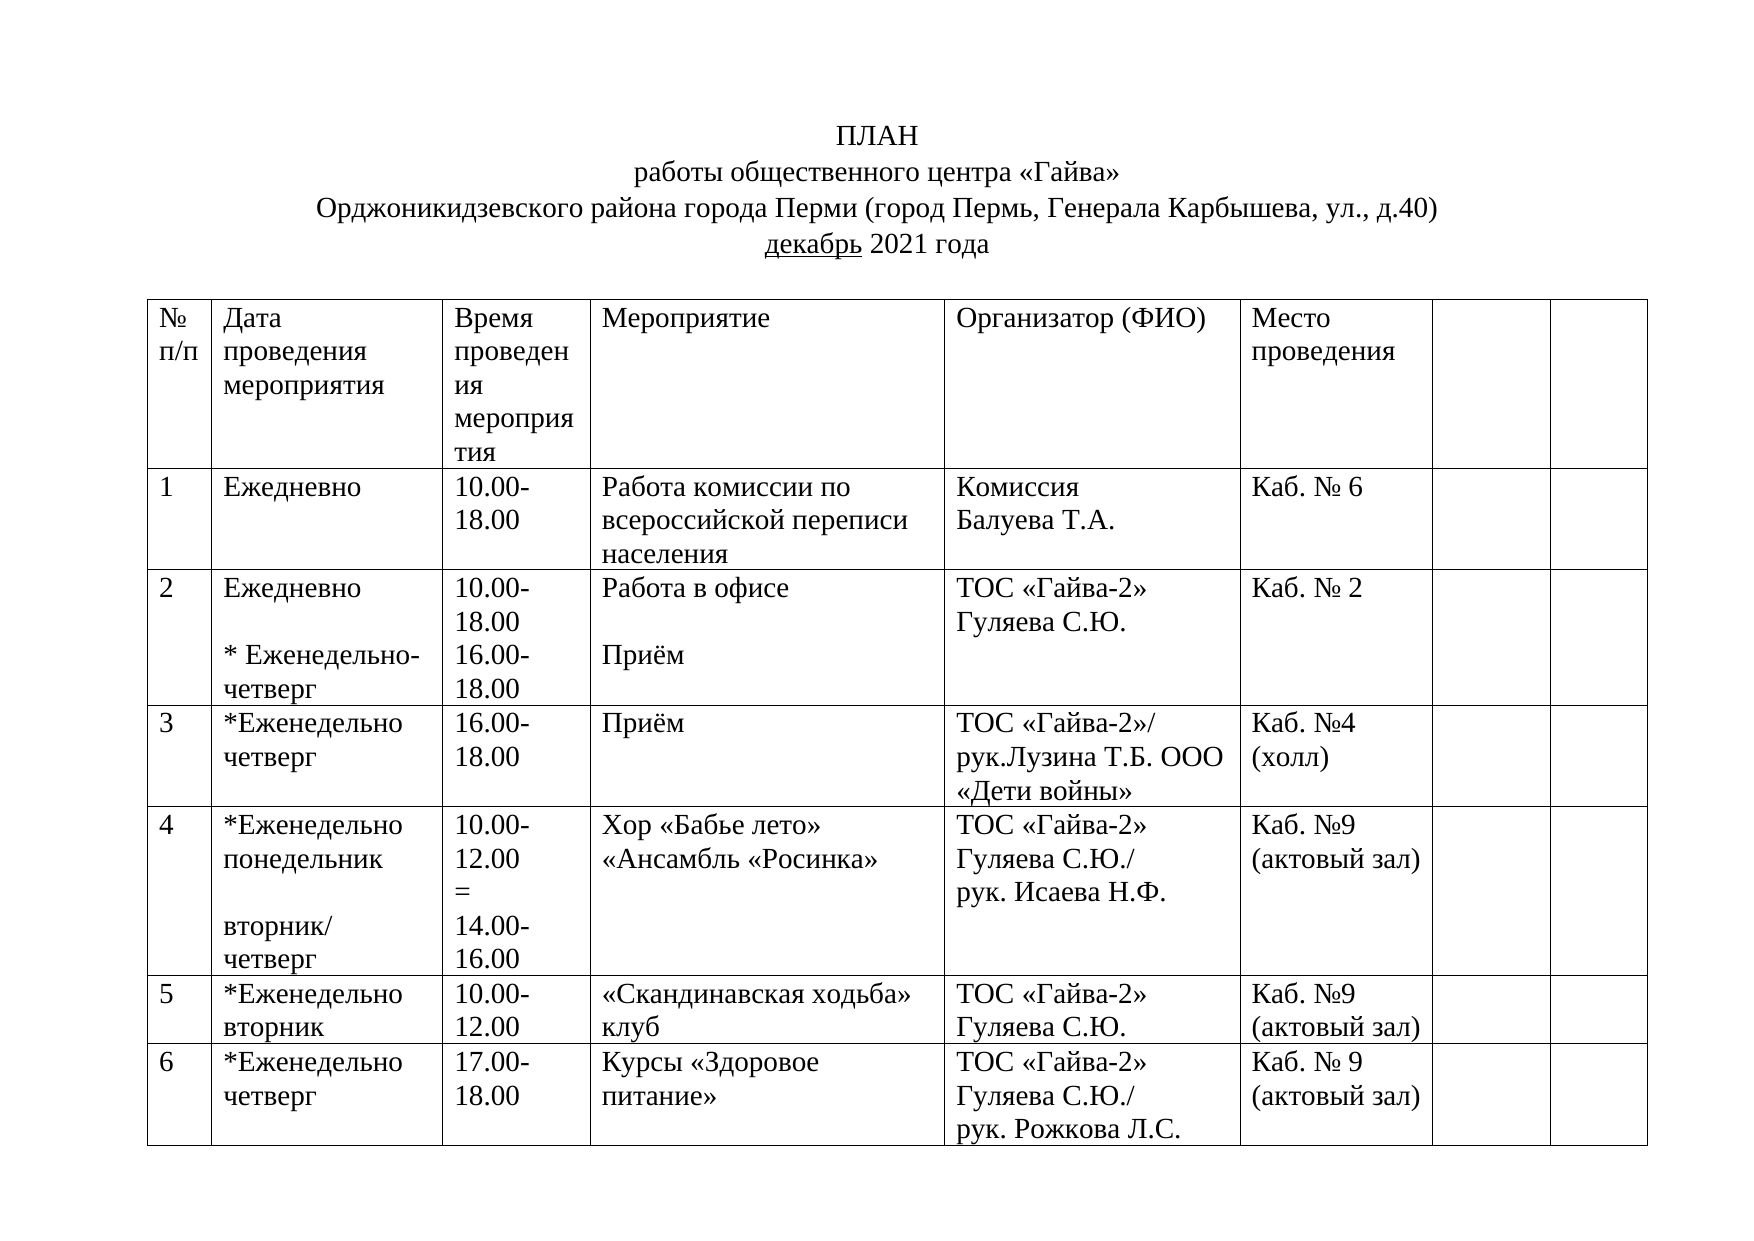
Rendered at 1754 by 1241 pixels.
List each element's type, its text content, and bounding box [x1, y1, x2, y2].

table_cell Комиссия Балуева Т.А. [945, 469, 1240, 569]
table_cell [1551, 976, 1647, 1043]
table_header Организатор (ФИО) [945, 300, 1240, 468]
table_cell ТОС «Гайва-2» Гуляева С.Ю./ рук. Рожкова Л.С. [945, 1044, 1240, 1145]
table_cell 17.00-18.00 [443, 1044, 590, 1145]
table_cell ТОС «Гайва-2» Гуляева С.Ю. [945, 976, 1240, 1043]
table_cell Каб. № 2 [1241, 570, 1432, 704]
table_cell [212, 1044, 442, 1145]
table_header Место проведения [1241, 300, 1432, 468]
table_cell *Еженедельно четверг [212, 706, 442, 806]
table_cell 1 [148, 469, 211, 569]
table_cell Работа комиссии по всероссийской переписи населения [591, 469, 944, 569]
table_cell [1551, 706, 1647, 806]
table_cell *Еженедельно понедельник вторник/ четверг [212, 807, 442, 975]
table_cell 3 [148, 706, 211, 806]
table_cell Приём [591, 706, 944, 806]
table_cell *Еженедельно вторник [212, 976, 442, 1043]
table_cell «Скандинавская ходьба» клуб [591, 976, 944, 1043]
table_cell Каб. №4 (холл) [1241, 706, 1432, 806]
table_cell [1551, 807, 1647, 975]
table_cell Работа в офисе Приём [591, 570, 944, 704]
table_cell 2 [148, 570, 211, 704]
table_cell Ежедневно [212, 469, 442, 569]
table_cell [1433, 1044, 1550, 1145]
table_cell ТОС «Гайва-2» Гуляева С.Ю. [945, 570, 1240, 704]
table_cell [1551, 570, 1647, 704]
table_cell [1433, 807, 1550, 975]
table_cell 16.00-18.00 [443, 706, 590, 806]
text работы общественного центра «Гайва» [118, 154, 1636, 188]
text ПЛАН [118, 118, 1636, 152]
table_cell 6 [148, 1044, 211, 1145]
table_header [1433, 300, 1550, 468]
table_cell 5 [148, 976, 211, 1043]
table_cell Хор «Бабье лето» «Ансамбль «Росинка» [591, 807, 944, 975]
table_cell Каб. №9 (актовый зал) [1241, 976, 1432, 1043]
table_cell ТОС «Гайва-2»/ рук.Лузина Т.Б. ООО «Дети войны» [945, 706, 1240, 806]
text Орджоникидзевского района города Перми (город Пермь, Генерала Карбышева, ул., д.40) [118, 191, 1636, 224]
table_cell Каб. № 6 [1241, 469, 1432, 569]
table_cell Ежедневно * Еженедельно- четверг [212, 570, 442, 704]
table_cell Каб. № 9 (актовый зал) [1241, 1044, 1432, 1145]
table_header Дата проведения мероприятия [212, 300, 442, 468]
table_header [1551, 300, 1647, 468]
table_cell ТОС «Гайва-2» Гуляева С.Ю./ рук. Исаева Н.Ф. [945, 807, 1240, 975]
text декабрь 2021 года [118, 227, 1636, 260]
table_cell Каб. №9 (актовый зал) [1241, 807, 1432, 975]
table_header № п/п [148, 300, 211, 468]
table_cell 10.00-12.00 [443, 976, 590, 1043]
table_cell 10.00- 18.00 16.00-18.00 [443, 570, 590, 704]
table_cell [1433, 570, 1550, 704]
table_cell [1433, 469, 1550, 569]
table_cell [1551, 1044, 1647, 1145]
table_cell [1551, 469, 1647, 569]
table_header Мероприятие [591, 300, 944, 468]
table_cell [1433, 706, 1550, 806]
table_cell [1433, 976, 1550, 1043]
table_cell Курсы «Здоровое питание» [591, 1044, 944, 1145]
table_cell 4 [148, 807, 211, 975]
table_cell 10.00- 12.00 = 14.00-16.00 [443, 807, 590, 975]
table_header Время проведения мероприятия [443, 300, 590, 468]
table_cell 10.00-18.00 [443, 469, 590, 569]
